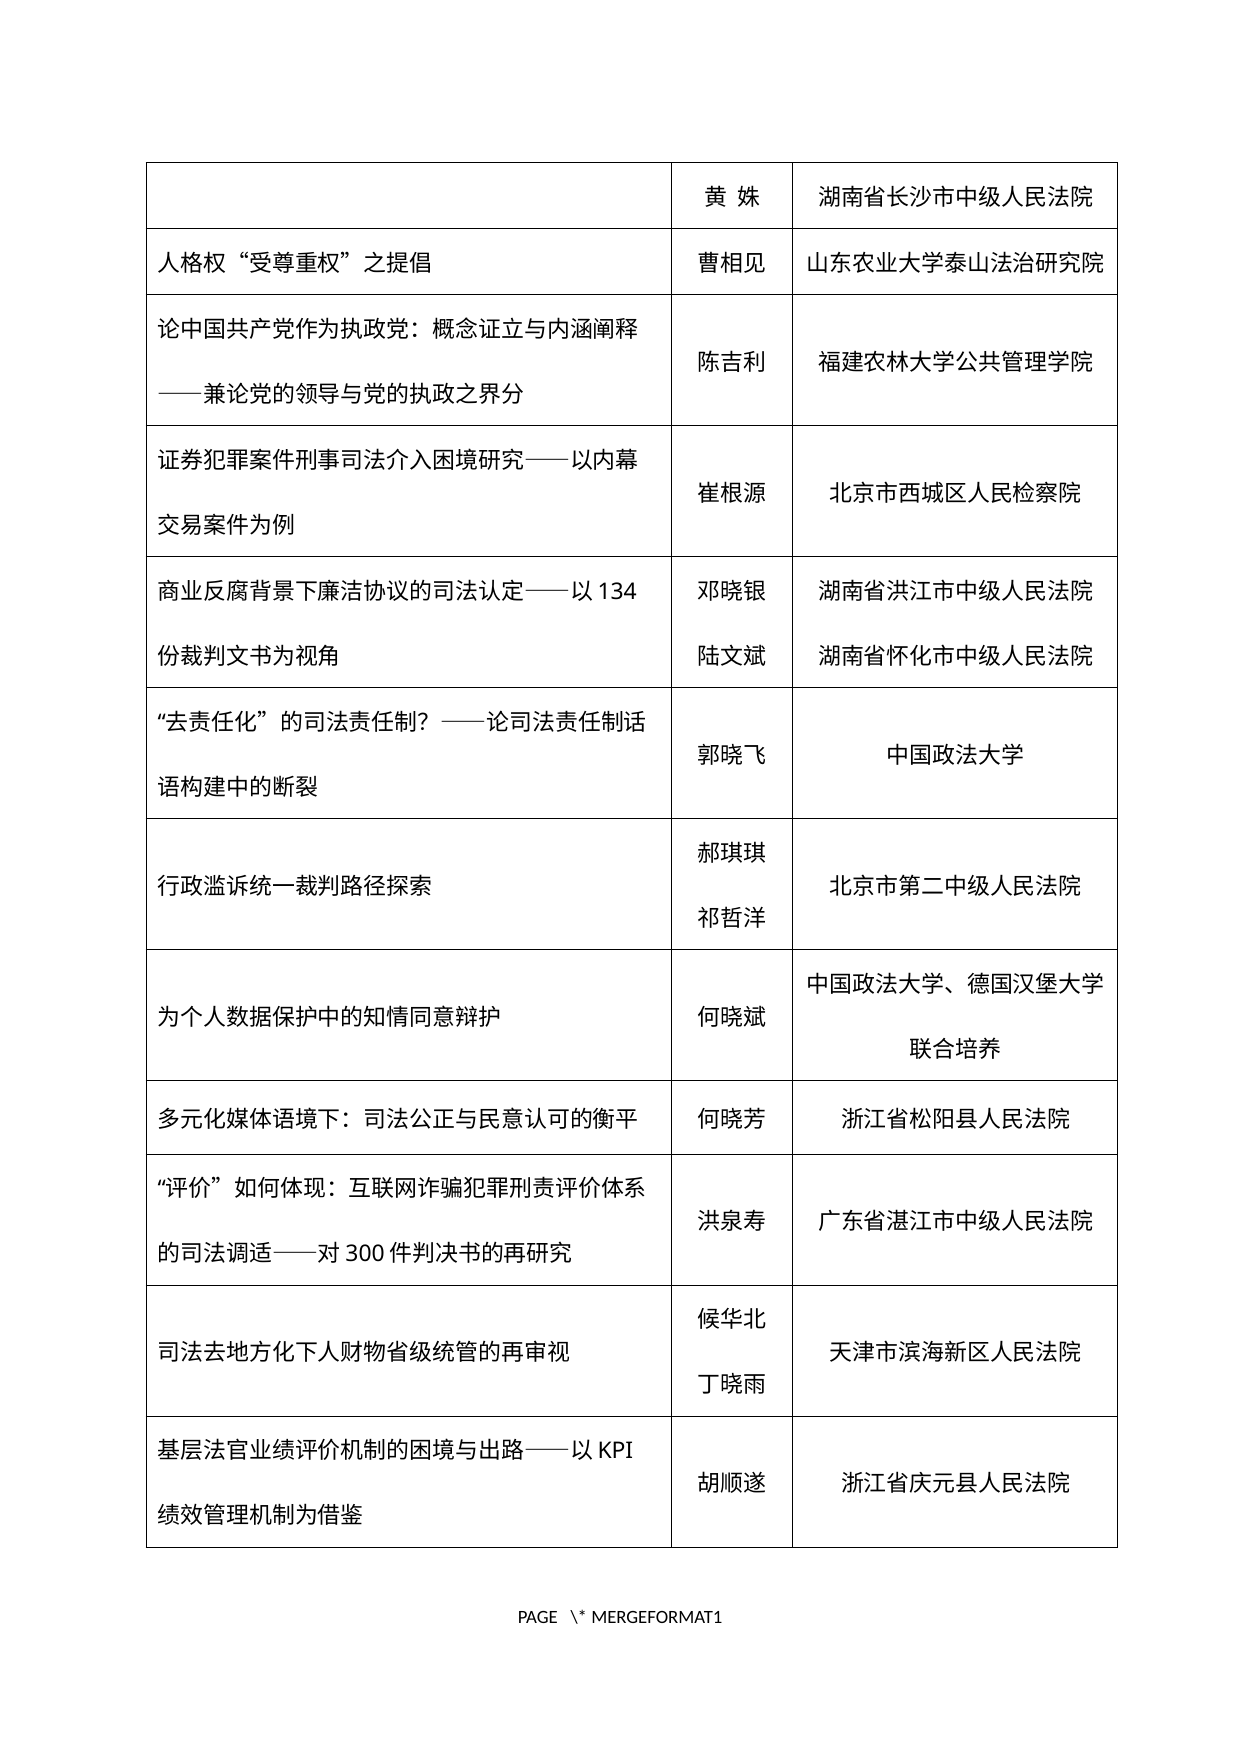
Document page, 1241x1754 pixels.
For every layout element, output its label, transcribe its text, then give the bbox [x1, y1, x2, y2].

table_cell 北京市西城区人民检察院 [793, 426, 1117, 556]
table_cell 崔根源 [672, 426, 792, 556]
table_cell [147, 163, 671, 228]
table_cell 天津市滨海新区人民法院 [793, 1286, 1117, 1416]
table_cell 行政滥诉统一裁判路径探索 [147, 819, 671, 949]
table_cell 陈吉利 [672, 295, 792, 425]
table_cell 证券犯罪案件刑事司法介入困境研究——以内幕交易案件为例 [147, 426, 671, 556]
table_cell “去责任化”的司法责任制？——论司法责任制话语构建中的断裂 [147, 688, 671, 818]
table_cell 邓晓银 陆文斌 [672, 557, 792, 687]
table_cell 广东省湛江市中级人民法院 [793, 1155, 1117, 1284]
table_cell 中国政法大学、德国汉堡大学联合培养 [793, 950, 1117, 1080]
table_cell 山东农业大学泰山法治研究院 [793, 229, 1117, 294]
table_cell 洪泉寿 [672, 1155, 792, 1284]
table_cell 多元化媒体语境下：司法公正与民意认可的衡平 [147, 1081, 671, 1153]
table_cell 胡顺遂 [672, 1417, 792, 1547]
table_cell 何晓斌 [672, 950, 792, 1080]
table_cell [793, 163, 1117, 228]
table_cell 北京市第二中级人民法院 [793, 819, 1117, 949]
table_cell 曹相见 [672, 229, 792, 294]
table_cell 浙江省庆元县人民法院 [793, 1417, 1117, 1547]
table_cell “评价”如何体现：互联网诈骗犯罪刑责评价体系的司法调适——对300件判决书的再研究 [147, 1155, 671, 1284]
table_cell 论中国共产党作为执政党：概念证立与内涵阐释——兼论党的领导与党的执政之界分 [147, 295, 671, 425]
table_cell 基层法官业绩评价机制的困境与出路——以KPI绩效管理机制为借鉴 [147, 1417, 671, 1547]
table_cell 郭晓飞 [672, 688, 792, 818]
table_cell 蔡远程 邓 安 黄 姝 [672, 163, 792, 228]
table_cell 湖南省洪江市中级人民法院 湖南省怀化市中级人民法院 [793, 557, 1117, 687]
table_cell 候华北 丁晓雨 [672, 1286, 792, 1416]
table_cell 中国政法大学 [793, 688, 1117, 818]
table_cell 郝琪琪 祁哲洋 [672, 819, 792, 949]
table_cell 浙江省松阳县人民法院 [793, 1081, 1117, 1153]
table_cell 何晓芳 [672, 1081, 792, 1153]
table_cell 司法去地方化下人财物省级统管的再审视 [147, 1286, 671, 1416]
table_cell 人格权“受尊重权”之提倡 [147, 229, 671, 294]
table_cell 商业反腐背景下廉洁协议的司法认定——以134份裁判文书为视角 [147, 557, 671, 687]
table_cell 福建农林大学公共管理学院 [793, 295, 1117, 425]
table_cell 为个人数据保护中的知情同意辩护 [147, 950, 671, 1080]
